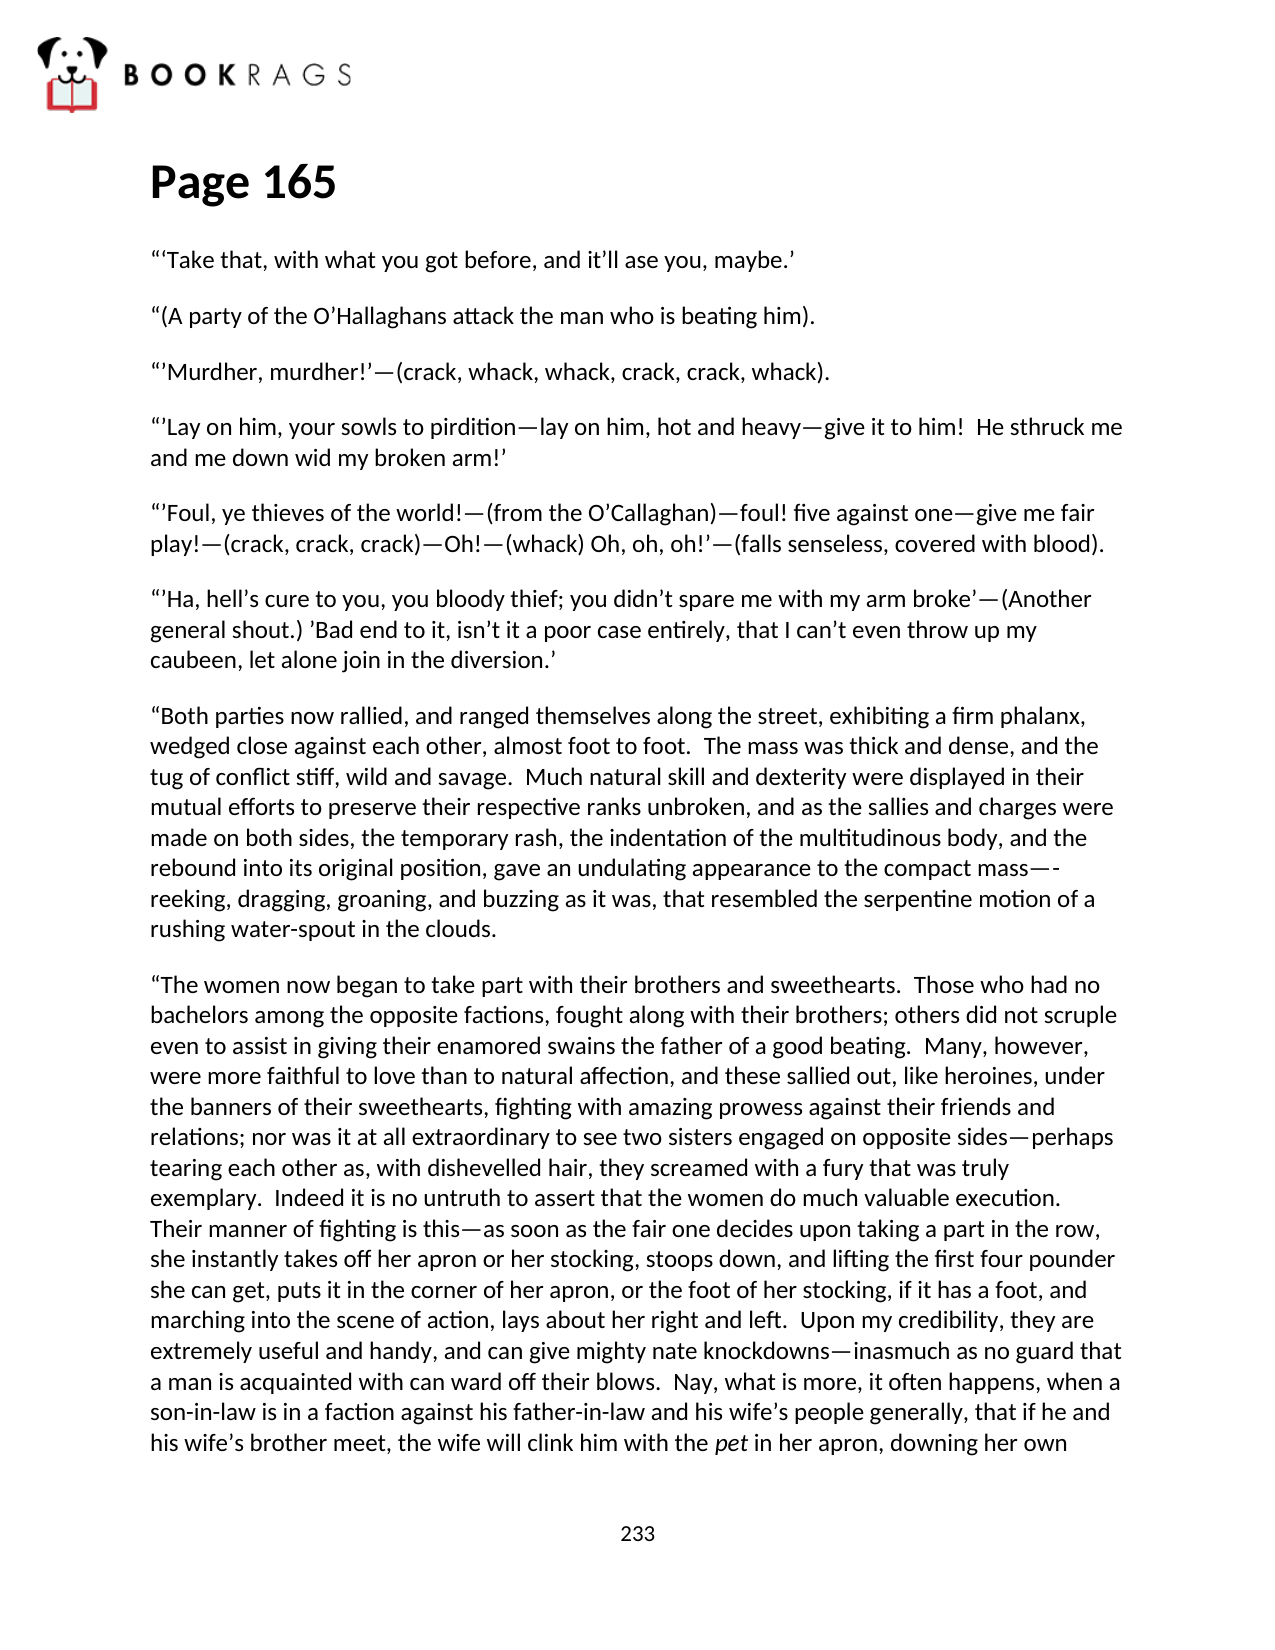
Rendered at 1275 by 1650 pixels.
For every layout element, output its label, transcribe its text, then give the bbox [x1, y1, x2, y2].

text “’Murdher, murdher!’—­(crack, whack, whack, crack, crack, whack). [150, 356, 1125, 386]
text “(A party of the O’Hallaghans attack the man who is beating him). [150, 300, 1125, 331]
text “’Ha, hell’s cure to you, you bloody thief; you didn’t spare me with my arm broke’—­(Another general shout.) ’Bad end to it, isn’t it a poor case entirely, that I can’t even throw up my caubeen, let alone join in the diversion.’ [150, 583, 1125, 675]
text Page 165 [150, 150, 1125, 211]
text “’Lay on him, your sowls to pirdition—­lay on him, hot and heavy—­give it to him! He sthruck me and me down wid my broken arm!’ [150, 411, 1125, 472]
text “’Foul, ye thieves of the world!—­(from the O’Callaghan)—­foul! five against one—­give me fair play!—­(crack, crack, crack)—­Oh!—­(whack) Oh, oh, oh!’—­(falls senseless, covered with blood). [150, 497, 1125, 558]
picture [37, 37, 351, 113]
text “Both parties now rallied, and ranged themselves along the street, exhibiting a firm phalanx, wedged close against each other, almost foot to foot. The mass was thick and dense, and the tug of conflict stiff, wild and savage. Much natural skill and dexterity were displayed in their mutual efforts to preserve their respective ranks unbroken, and as the sallies and charges were made on both sides, the temporary rash, the indentation of the multitudinous body, and the rebound into its original position, gave an undulating appearance to the compact mass—­reeking, dragging, groaning, and buzzing as it was, that resembled the serpentine motion of a rushing water-spout in the clouds. [150, 700, 1125, 944]
text “‘Take that, with what you got before, and it’ll ase you, maybe.’ [150, 244, 1125, 275]
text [150, 969, 1125, 1457]
